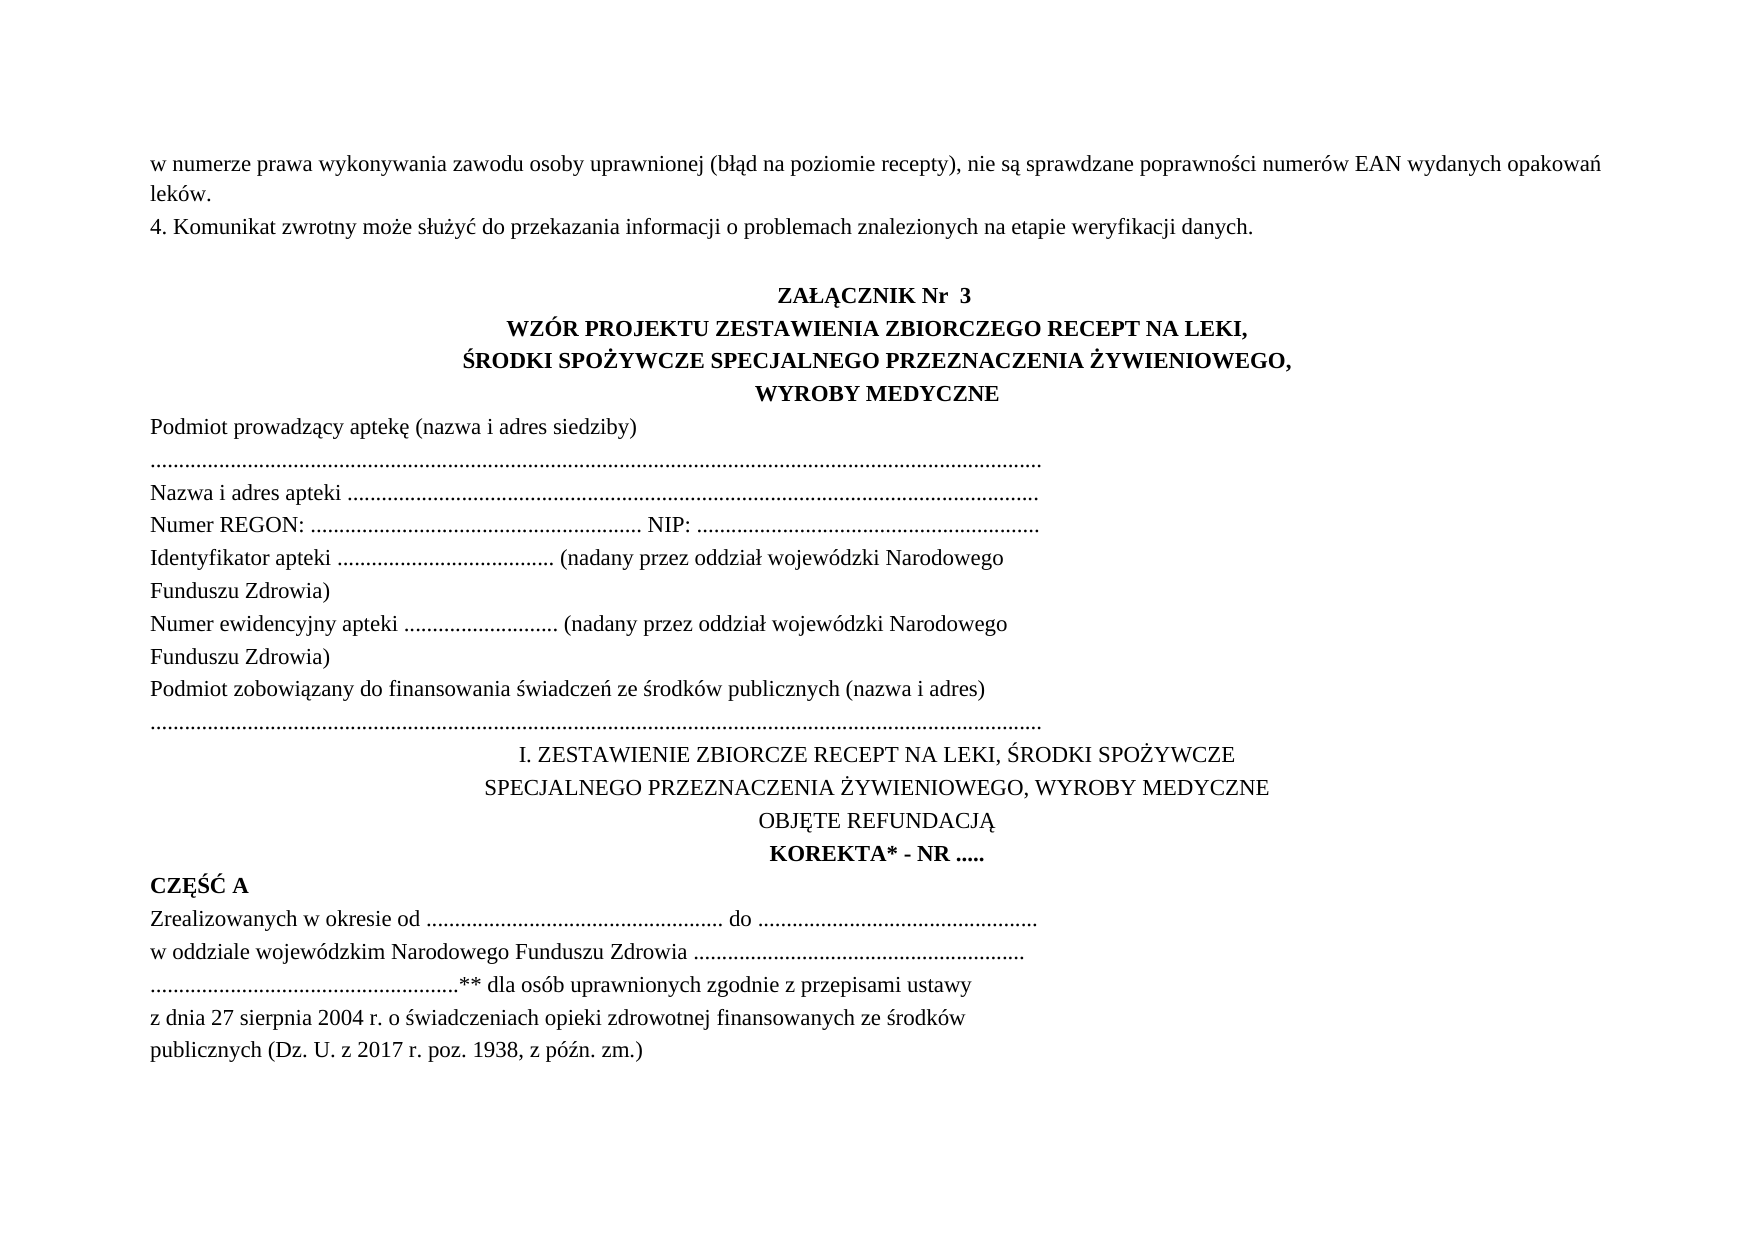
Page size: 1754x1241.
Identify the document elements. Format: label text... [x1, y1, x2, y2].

text Numer ewidencyjny apteki ........................... (nadany przez oddział wojewódzki Narodowego [150, 610, 1604, 636]
text ZAŁĄCZNIK Nr 3 [150, 282, 1604, 308]
text 4. Komunikat zwrotny może służyć do przekazania informacji o problemach znalezionych na etapie weryfikacji danych. [150, 213, 1604, 239]
text WZÓR PROJEKTU ZESTAWIENIA ZBIORCZEGO RECEPT NA LEKI, [150, 314, 1604, 341]
text WYROBY MEDYCZNE [150, 380, 1604, 407]
text ............................................................................................................................................................ [150, 446, 1604, 472]
text Podmiot zobowiązany do finansowania świadczeń ze środków publicznych (nazwa i adres) [150, 676, 1604, 702]
text Zrealizowanych w okresie od .................................................... do ................................................. [150, 905, 1604, 932]
text SPECJALNEGO PRZEZNACZENIA ŻYWIENIOWEGO, WYROBY MEDYCZNE [150, 774, 1604, 800]
text ......................................................** dla osób uprawnionych zgodnie z przepisami ustawy [150, 971, 1604, 997]
text Podmiot prowadzący aptekę (nazwa i adres siedziby) [150, 413, 1604, 439]
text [150, 150, 1604, 207]
text Nazwa i adres apteki ......................................................................................................................... [150, 479, 1604, 505]
text publicznych (Dz. U. z 2017 r. poz. 1938, z późn. zm.) [150, 1036, 1604, 1063]
text I. ZESTAWIENIE ZBIORCZE RECEPT NA LEKI, ŚRODKI SPOŻYWCZE [150, 741, 1604, 767]
text z dnia 27 sierpnia 2004 r. o świadczeniach opieki zdrowotnej finansowanych ze środków [150, 1004, 1604, 1030]
text Funduszu Zdrowia) [150, 643, 1604, 669]
text ŚRODKI SPOŻYWCZE SPECJALNEGO PRZEZNACZENIA ŻYWIENIOWEGO, [150, 347, 1604, 374]
text Numer REGON: .......................................................... NIP: ............................................................ [150, 511, 1604, 538]
text CZĘŚĆ A [150, 872, 1604, 899]
text w oddziale wojewódzkim Narodowego Funduszu Zdrowia .......................................................... [150, 938, 1604, 964]
text OBJĘTE REFUNDACJĄ [150, 807, 1604, 833]
text Identyfikator apteki ...................................... (nadany przez oddział wojewódzki Narodowego [150, 544, 1604, 571]
text KOREKTA* - NR ..... [150, 839, 1604, 866]
text Funduszu Zdrowia) [150, 577, 1604, 603]
text ............................................................................................................................................................ [150, 708, 1604, 735]
